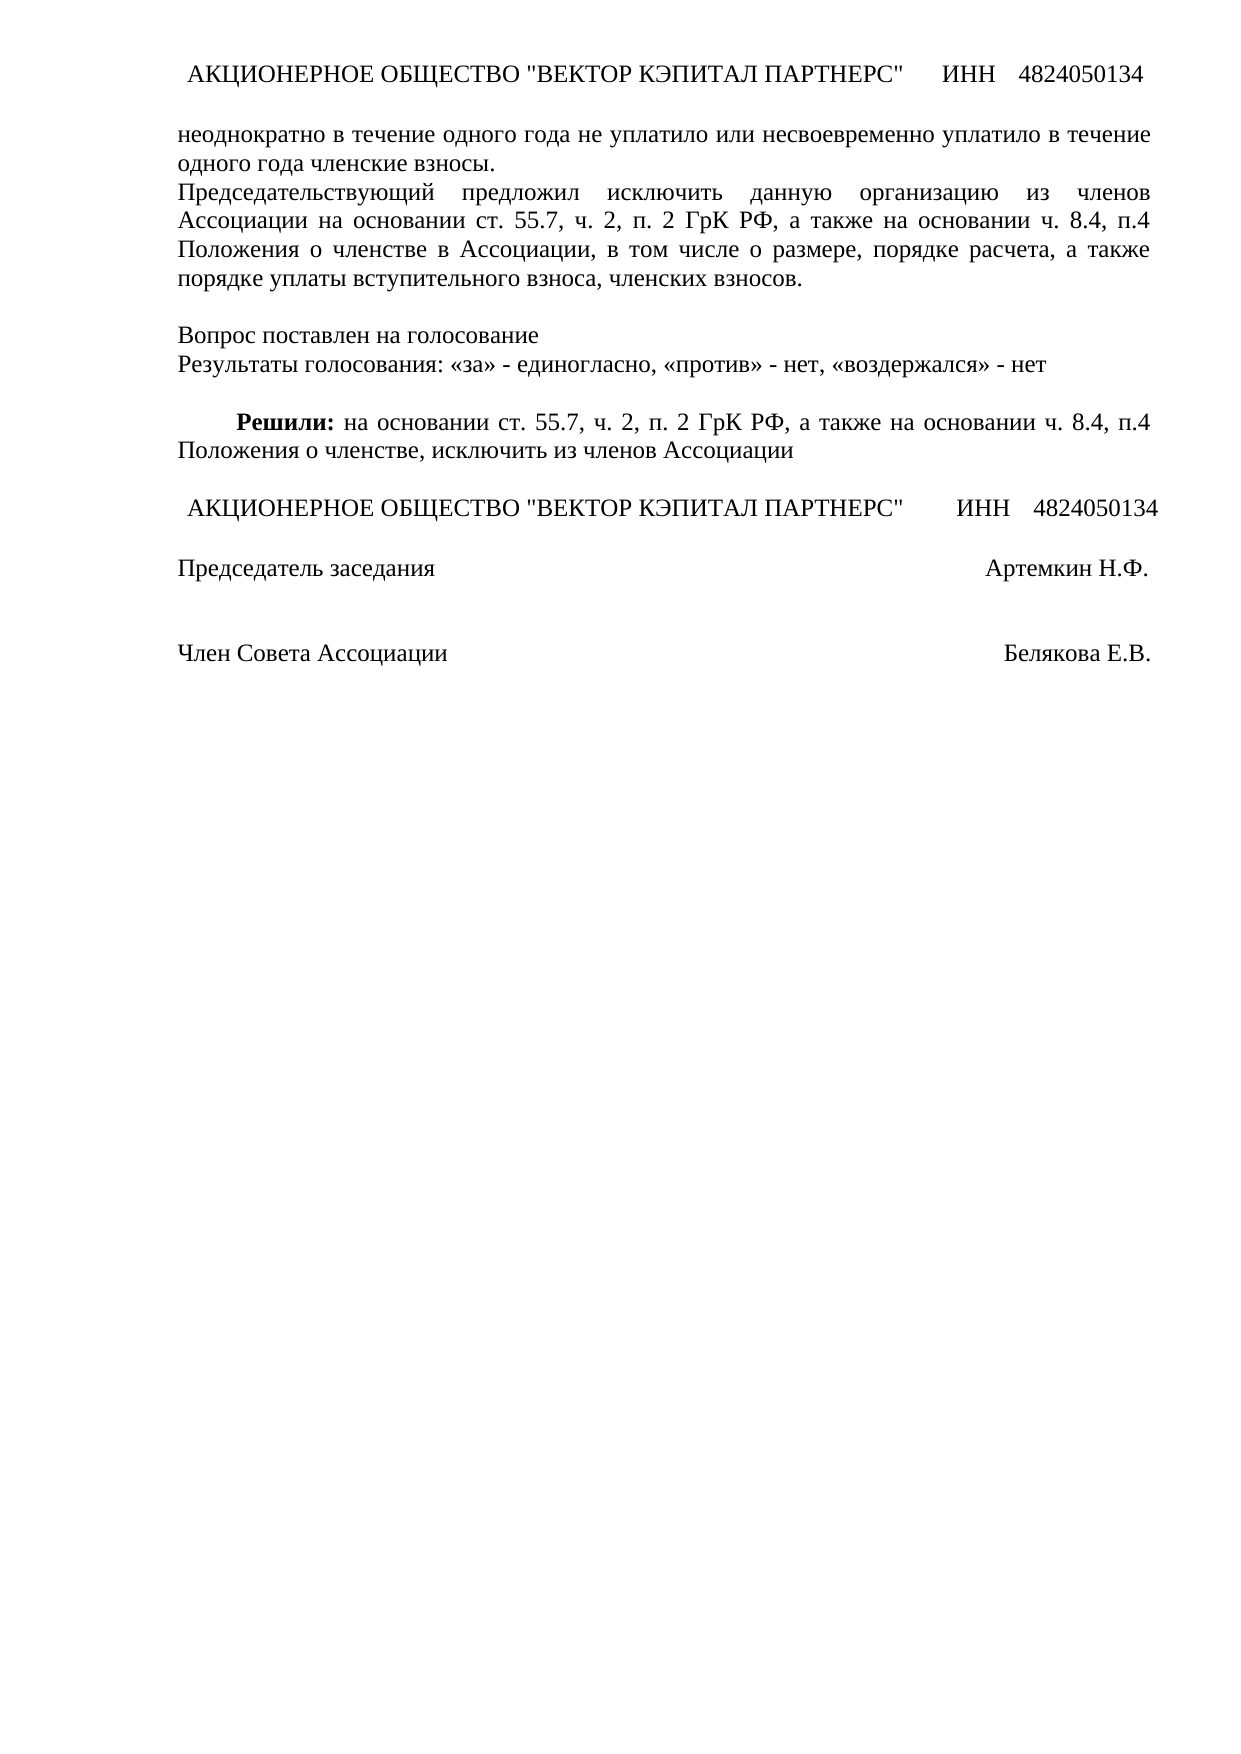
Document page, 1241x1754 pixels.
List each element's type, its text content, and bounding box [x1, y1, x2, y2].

table_header 4824050134 [1007, 59, 1154, 90]
table_header ИНН [930, 59, 1007, 90]
text Вопрос поставлен на голосование [177, 320, 1152, 349]
text Председательствующий предложил исключить данную организацию из членов Ассоциации на основании ст. 55.7, ч. 2, п. 2 ГрК РФ, а также на основании ч. 8.4, п.4 Положения о членстве в Ассоциации, в том числе о размере, порядке расчета, а также порядке уплаты вступительного взноса, членских взносов. [177, 177, 1152, 292]
table_header АКЦИОНЕРНОЕ ОБЩЕСТВО "ВЕКТОР КЭПИТАЛ ПАРТНЕРС" [176, 493, 945, 524]
list Результаты голосования: «за» - единогласно, «против» - нет, «воздержался» - нет [177, 349, 1152, 378]
text Член Совета Ассоциации Белякова Е.В. [177, 638, 1152, 667]
table_header 4824050134 [1022, 493, 1169, 524]
table_header АКЦИОНЕРНОЕ ОБЩЕСТВО "ВЕКТОР КЭПИТАЛ ПАРТНЕРС" [176, 59, 930, 90]
text неоднократно в течение одного года не уплатило или несвоевременно уплатило в течение одного года членские взносы. [177, 119, 1152, 177]
text Решили: на основании ст. 55.7, ч. 2, п. 2 ГрК РФ, а также на основании ч. 8.4, п.4 Положения о членстве, исключить из членов Ассоциации [177, 407, 1152, 464]
table_header ИНН [945, 493, 1022, 524]
text Председатель заседания Артемкин Н.Ф. [177, 553, 1152, 582]
